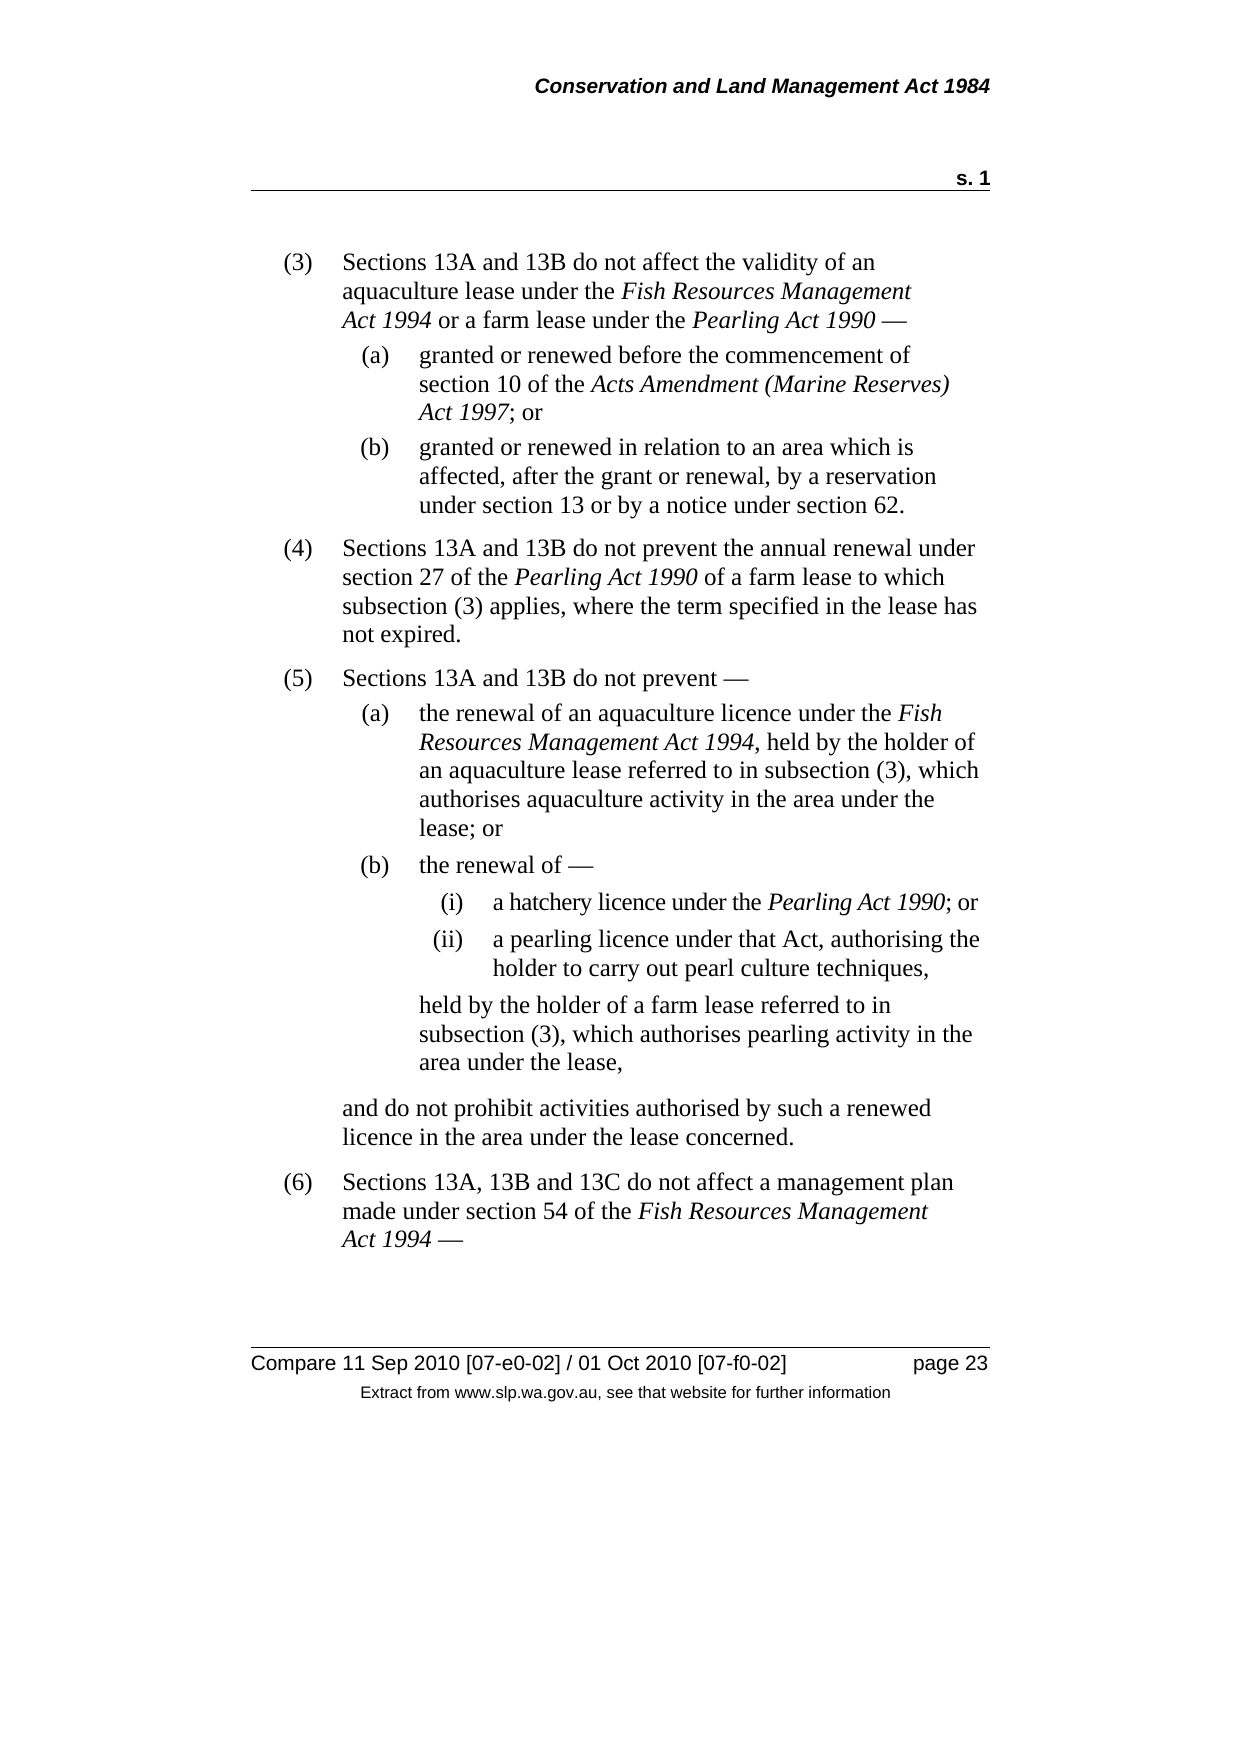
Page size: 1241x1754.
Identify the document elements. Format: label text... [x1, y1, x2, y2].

text (3) Sections 13A and 13B do not affect the validity of an aquaculture lease under the Fish Resources Management Act 1994 or a farm lease under the Pearling Act 1990 — [251, 247, 990, 334]
text (4) Sections 13A and 13B do not prevent the annual renewal under section 27 of the Pearling Act 1990 of a farm lease to which subsection (3) applies, where the term specified in the lease has not expired. [251, 533, 990, 648]
text (a) the renewal of an aquaculture licence under the Fish Resources Management Act 1994, held by the holder of an aquaculture lease referred to in subsection (3), which authorises aquaculture activity in the area under the lease; or [251, 698, 990, 842]
text (i) a hatchery licence under the Pearling Act 1990; or [251, 887, 990, 916]
text and do not prohibit activities authorised by such a renewed licence in the area under the lease concerned. [251, 1093, 990, 1150]
text (5) Sections 13A and 13B do not prevent — [251, 663, 990, 692]
text (6) Sections 13A, 13B and 13C do not affect a management plan made under section 54 of the Fish Resources Management Act 1994 — [251, 1167, 990, 1253]
text (ii) a pearling licence under that Act, authorising the holder to carry out pearl culture techniques, [251, 924, 990, 982]
text (a) granted or renewed before the commencement of section 10 of the Acts Amendment (Marine Reserves) Act 1997; or [251, 340, 990, 426]
text (b) the renewal of — [251, 850, 990, 879]
text (b) granted or renewed in relation to an area which is affected, after the grant or renewal, by a reservation under section 13 or by a notice under section 62. [251, 432, 990, 519]
text held by the holder of a farm lease referred to in subsection (3), which authorises pearling activity in the area under the lease, [251, 990, 990, 1076]
